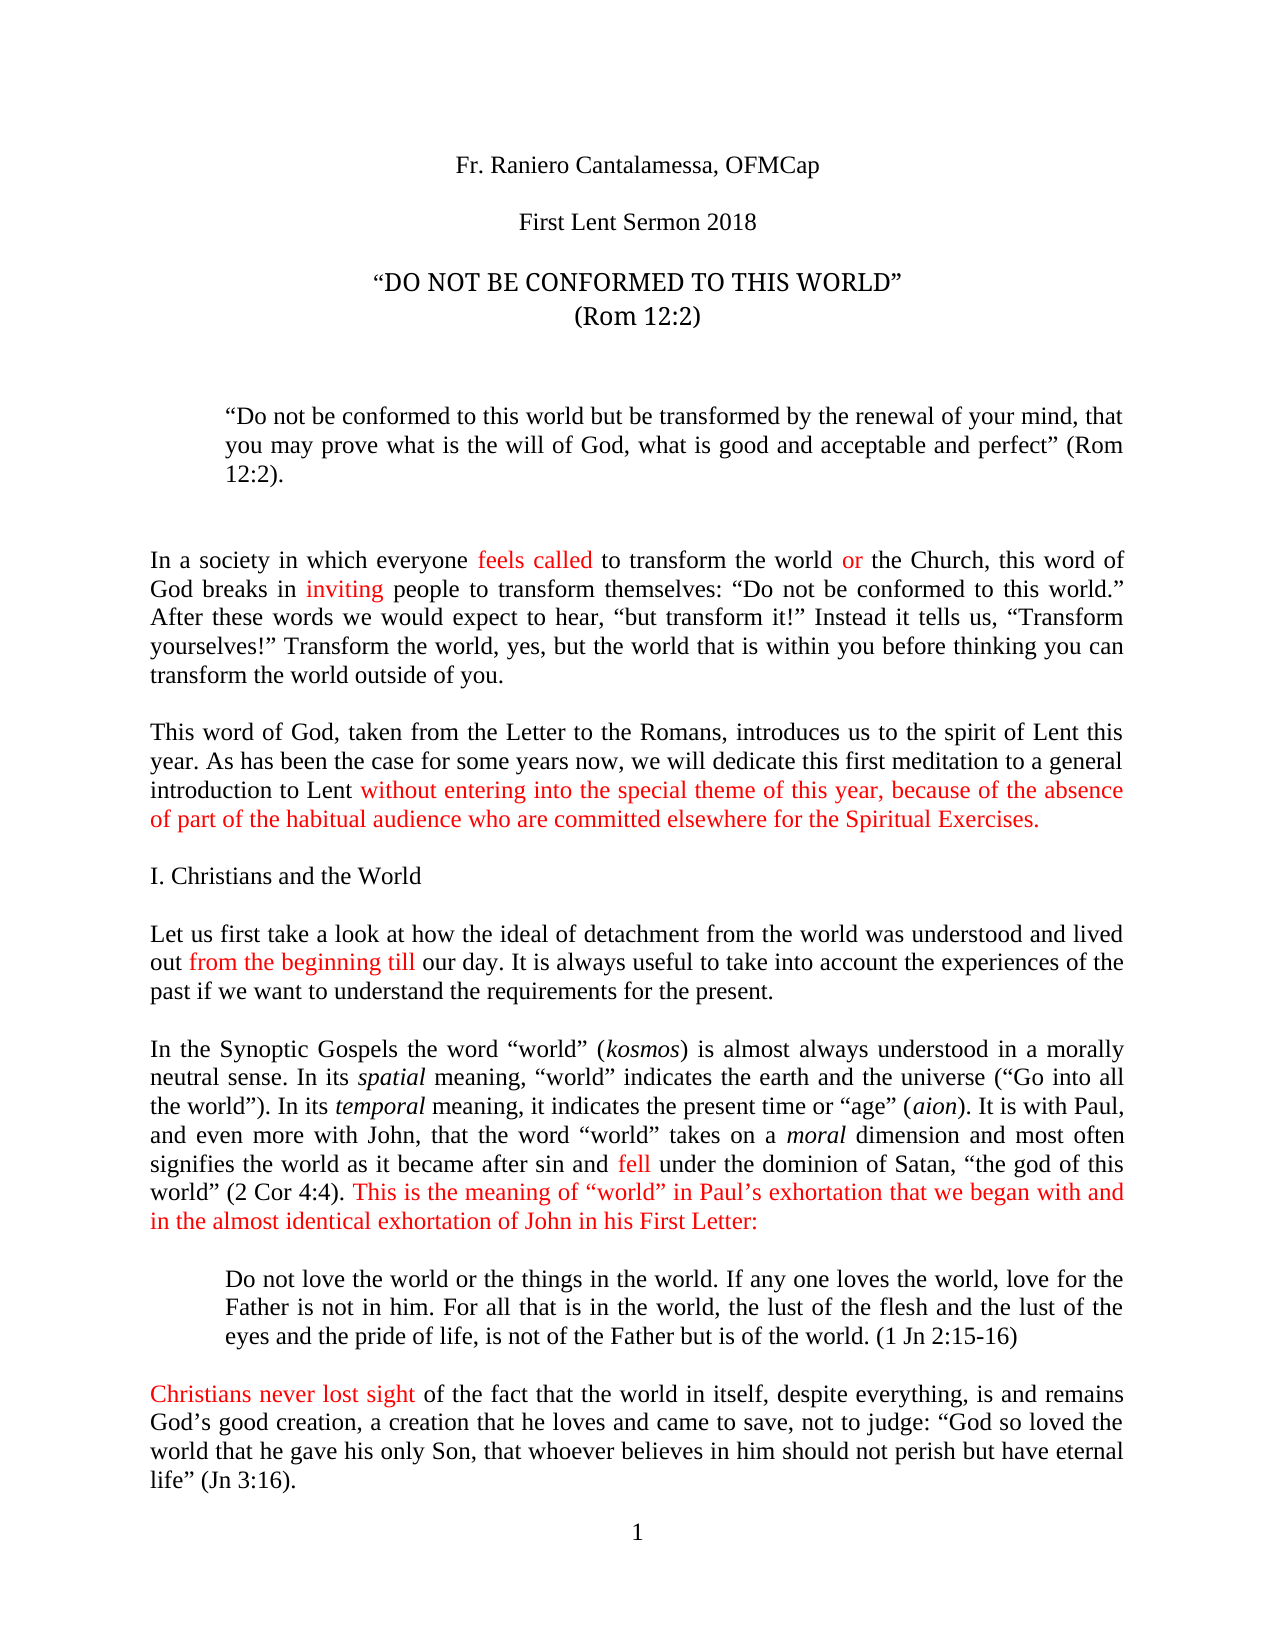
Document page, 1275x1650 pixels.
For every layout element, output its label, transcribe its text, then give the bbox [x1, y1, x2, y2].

text First Lent Sermon 2018 [150, 207, 1125, 236]
text (Rom 12:2) [150, 299, 1125, 333]
text Fr. Raniero Cantalamessa, OFMCap [150, 150, 1125, 179]
text In a society in which everyone feels called to transform the world or the Church, this word of God breaks in inviting people to transform themselves: “Do not be conformed to this world.” After these words we would expect to hear, “but transform it!” Instead it tells us, “Transform yourselves!” Transform the world, yes, but the world that is within you before thinking you can transform the world outside of you. [150, 545, 1125, 689]
text Let us first take a look at how the ideal of detachment from the world was understood and lived out from the beginning till our day. It is always useful to take into account the experiences of the past if we want to understand the requirements for the present. [150, 919, 1125, 1005]
text Christians never lost sight of the fact that the world in itself, despite everything, is and remains God’s good creation, a creation that he loves and came to save, not to judge: “God so loved the world that he gave his only Son, that whoever believes in him should not perish but have eternal life” (Jn 3:16). [150, 1379, 1125, 1494]
text In the Synoptic Gospels the word “world” (kosmos) is almost always understood in a morally neutral sense. In its spatial meaning, “world” indicates the earth and the universe (“Go into all the world”). In its temporal meaning, it indicates the present time or “age” (aion). It is with Paul, and even more with John, that the word “world” takes on a moral dimension and most often signifies the world as it became after sin and fell under the dominion of Satan, “the god of this world” (2 Cor 4:4). This is the meaning of “world” in Paul’s exhortation that we began with and in the almost identical exhortation of John in his First Letter: [150, 1034, 1125, 1235]
text “Do not be conformed to this world but be transformed by the renewal of your mind, that you may prove what is the will of God, what is good and acceptable and perfect” (Rom 12:2). [225, 401, 1125, 487]
text “DO NOT BE CONFORMED TO THIS WORLD” [150, 265, 1125, 299]
text I. Christians and the World [150, 861, 1125, 890]
text Do not love the world or the things in the world. If any one loves the world, love for the Father is not in him. For all that is in the world, the lust of the flesh and the lust of the eyes and the pride of life, is not of the Father but is of the world. (1 Jn 2:15-16) [225, 1264, 1125, 1350]
text This word of God, taken from the Letter to the Romans, introduces us to the spirit of Lent this year. As has been the case for some years now, we will dedicate this first meditation to a general introduction to Lent without entering into the special theme of this year, because of the absence of part of the habitual audience who are committed elsewhere for the Spiritual Exercises. [150, 717, 1125, 832]
